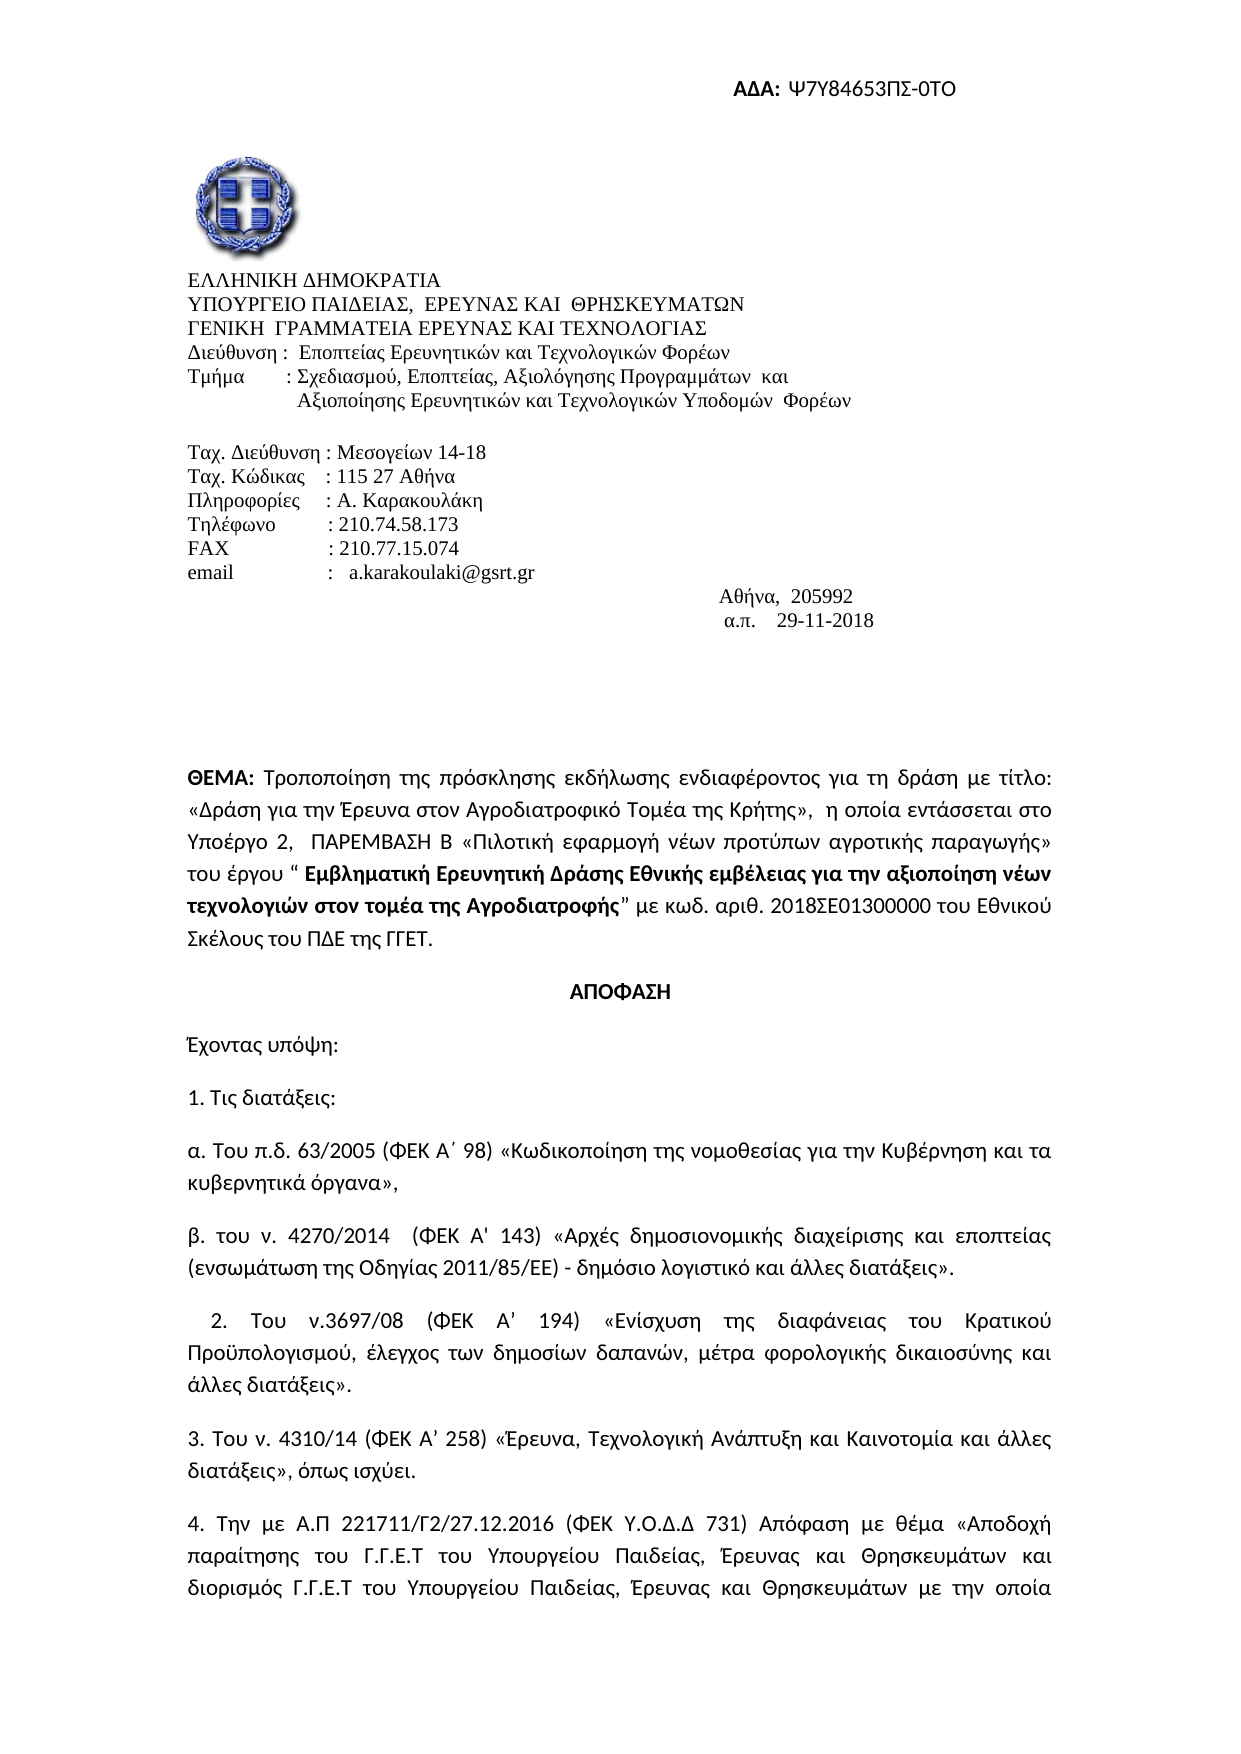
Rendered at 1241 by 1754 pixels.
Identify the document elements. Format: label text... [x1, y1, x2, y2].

text α. Του π.δ. 63/2005 (ΦΕΚ Α΄ 98) «Κωδικοποίηση της νομοθεσίας για την Κυβέρνηση και τα κυβερνητικά όργανα», [187, 1136, 1053, 1196]
text ΘΕΜΑ: Τροποποίηση της πρόσκλησης εκδήλωσης ενδιαφέροντος για τη δράση με τίτλο: «Δράση για την Έρευνα στον Αγροδιατροφικό Τομέα της Κρήτης», η οποία εντάσσεται στο Υποέργο 2, ΠΑΡΕΜΒΑΣΗ Β «Πιλοτική εφαρμογή νέων προτύπων αγροτικής παραγωγής» του έργου “ Εμβληματική Ερευνητική Δράσης Εθνικής εμβέλειας για την αξιοποίηση νέων τεχνολογιών στον τομέα της Αγροδιατροφής” με κωδ. αριθ. 2018ΣΕ01300000 του Εθνικού Σκέλους του ΠΔΕ της ΓΓΕΤ. [187, 763, 1053, 952]
text 2. Του ν.3697/08 (ΦΕΚ Α’ 194) «Ενίσχυση της διαφάνειας του Κρατικού Προϋπολογισμού, έλεγχος των δημοσίων δαπανών, μέτρα φορολογικής δικαιοσύνης και άλλες διατάξεις». [187, 1306, 1053, 1399]
text α.π. 29-11-2018 [187, 608, 1053, 632]
subtitle EΛΛΗΝΙΚΗ ΔΗΜΟΚΡΑΤΙΑ [187, 267, 1053, 292]
text Ταχ. Διεύθυνση : Μεσογείων 14-18 [187, 440, 1053, 464]
text Πληροφορίες : Α. Καρακουλάκη [187, 488, 1053, 512]
text β. του ν. 4270/2014 (ΦΕΚ Α' 143) «Αρχές δημοσιονομικής διαχείρισης και εποπτείας (ενσωμάτωση της Οδηγίας 2011/85/ΕΕ) - δημόσιο λογιστικό και άλλες διατάξεις». [187, 1221, 1053, 1281]
text 1. Τις διατάξεις: [187, 1083, 1053, 1111]
text Τμήμα : Σχεδιασμού, Εποπτείας, Αξιολόγησης Προγραμμάτων και [187, 364, 1053, 388]
text 3. Του ν. 4310/14 (ΦΕΚ Α’ 258) «Έρευνα, Τεχνολογική Ανάπτυξη και Καινοτομία και άλλες διατάξεις», όπως ισχύει. [187, 1424, 1053, 1484]
text Τηλέφωνο : 210.74.58.173 [187, 512, 1053, 536]
text ΑΠΟΦΑΣΗ [187, 977, 1053, 1005]
text Ταχ. Κώδικας : 115 27 Αθήνα [187, 464, 1053, 488]
text Αθήνα, 205992 [187, 584, 1118, 608]
text ΥΠΟΥΡΓΕΙΟ ΠΑΙΔΕΙΑΣ, ΕΡΕΥΝΑΣ ΚΑΙ ΘΡΗΣΚΕΥΜΑΤΩΝ [187, 292, 1053, 316]
text FAX : 210.77.15.074 [187, 536, 1118, 560]
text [187, 1509, 1053, 1601]
picture [187, 150, 308, 268]
text ΓΕΝΙΚΗ ΓΡΑΜΜΑΤΕΙΑ ΕΡΕΥΝΑΣ ΚΑΙ ΤΕΧΝΟΛΟΓΙΑΣ [187, 316, 1053, 340]
text Διεύθυνση : Εποπτείας Ερευνητικών και Τεχνολογικών Φορέων [187, 340, 1053, 364]
text Έχοντας υπόψη: [187, 1030, 1053, 1058]
text email : a.karakoulaki@gsrt.gr [187, 560, 1118, 584]
text Αξιοποίησης Ερευνητικών και Τεχνολογικών Υποδομών Φορέων [187, 388, 1053, 412]
